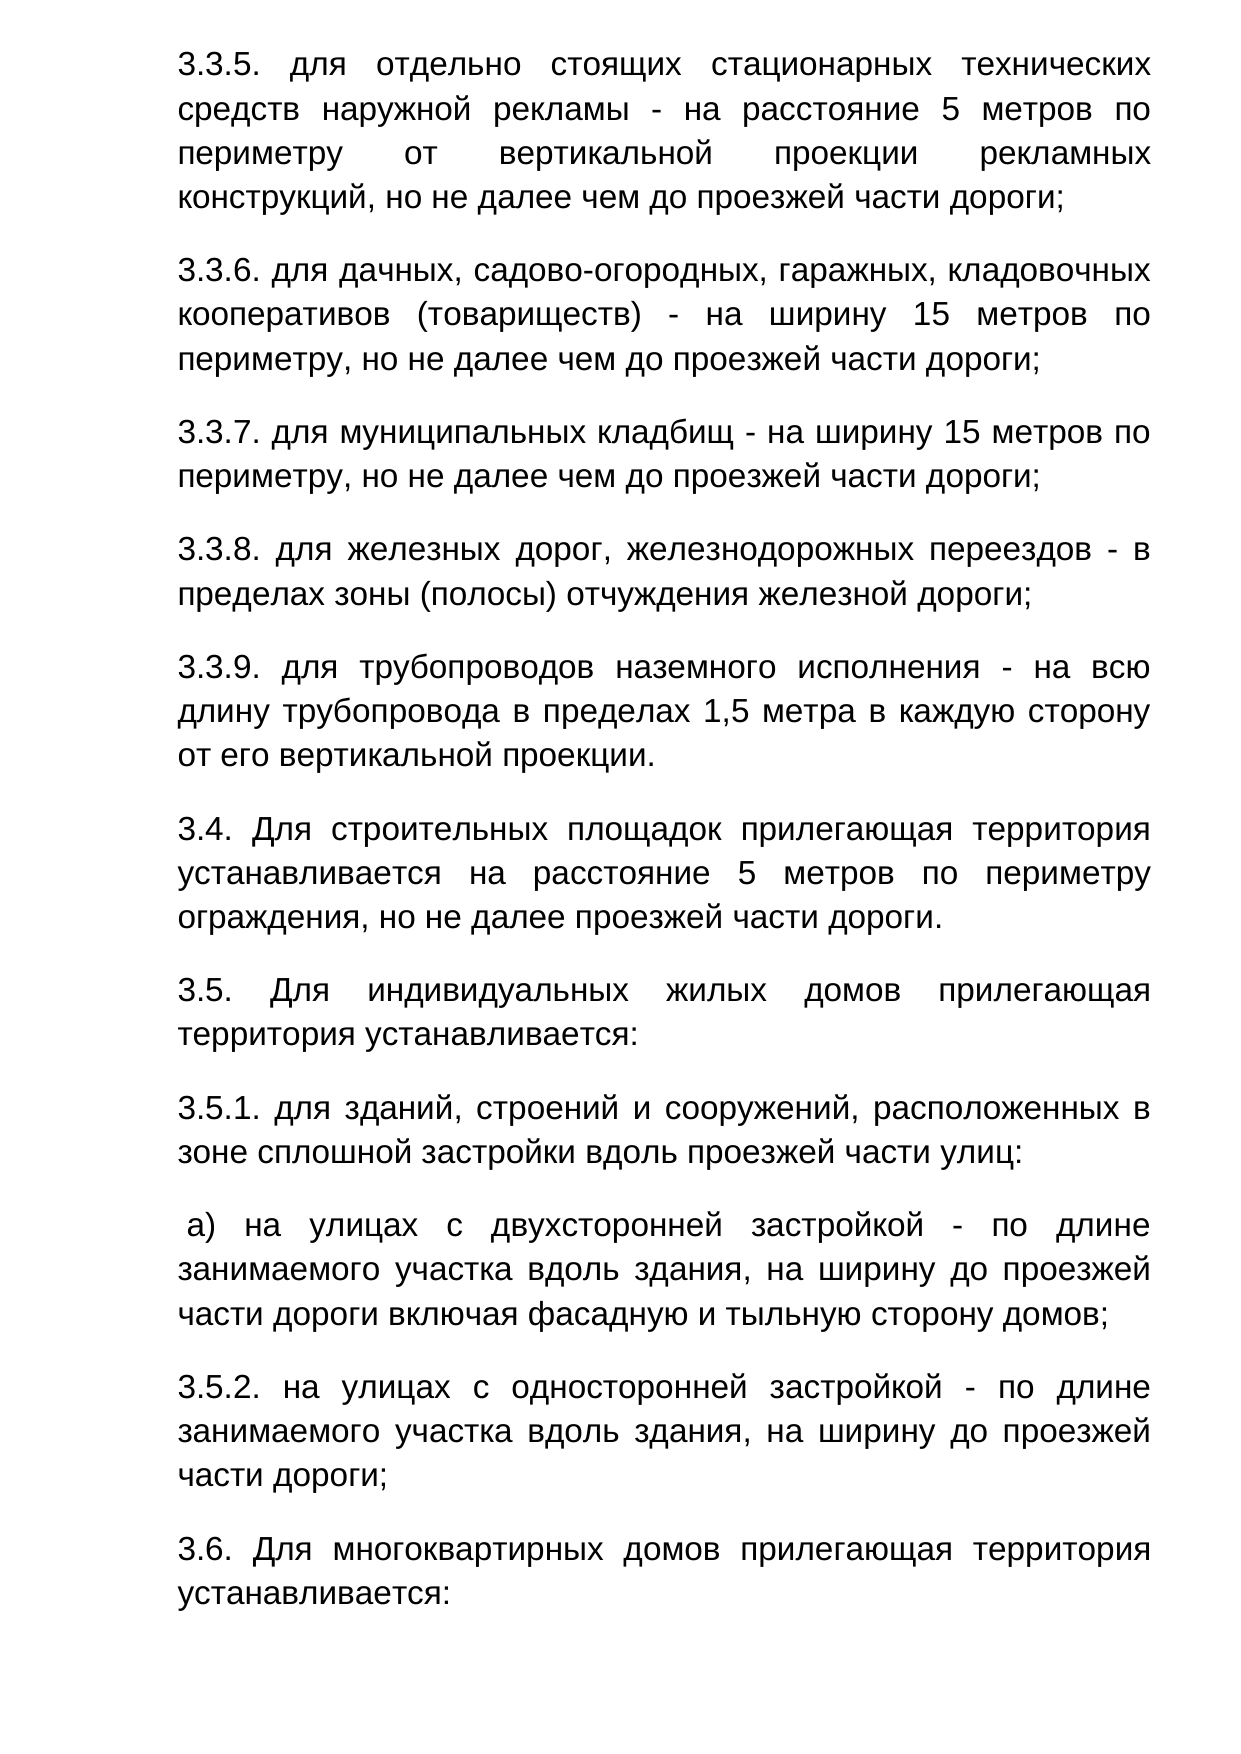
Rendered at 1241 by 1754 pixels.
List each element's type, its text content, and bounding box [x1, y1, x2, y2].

text 3.3.6. для дачных, садово-огородных, гаражных, кладовочных кооперативов (товариществ) - на ширину по периметру, но не далее чем до проезжей части дороги; [177, 250, 1152, 377]
text 3.4. Для строительных площадок прилегающая территория устанавливается на расстояние по периметру ограждения, но не далее проезжей части дороги. [177, 808, 1152, 935]
text а) на улицах с двухсторонней застройкой - по длине занимаемого участка вдоль здания, на ширину до проезжей части дороги включая фасадную и тыльную сторону домов; [177, 1205, 1152, 1332]
text 3.3.5. для отдельно стоящих стационарных технических средств наружной рекламы - на расстояние по периметру от вертикальной проекции рекламных конструкций, но не далее чем до проезжей части дороги; [177, 44, 1152, 215]
text 3.6. Для многоквартирных домов прилегающая территория устанавливается: [177, 1528, 1152, 1611]
text 3.3.8. для железных дорог, железнодорожных переездов - в пределах зоны (полосы) отчуждения железной дороги; [177, 529, 1152, 612]
text 3.5.2. на улицах с односторонней застройкой - по длине занимаемого участка вдоль здания, на ширину до проезжей части дороги; [177, 1367, 1152, 1494]
text 3.5. Для индивидуальных жилых домов прилегающая территория устанавливается: [177, 970, 1152, 1053]
text 3.3.7. для муниципальных кладбищ - на ширину по периметру, но не далее чем до проезжей части дороги; [177, 412, 1152, 494]
text 3.5.1. для зданий, строений и сооружений, расположенных в зоне сплошной застройки вдоль проезжей части улиц: [177, 1088, 1152, 1170]
text 3.3.9. для трубопроводов наземного исполнения - на всю длину трубопровода в пределах в каждую сторону от его вертикальной проекции. [177, 647, 1152, 774]
